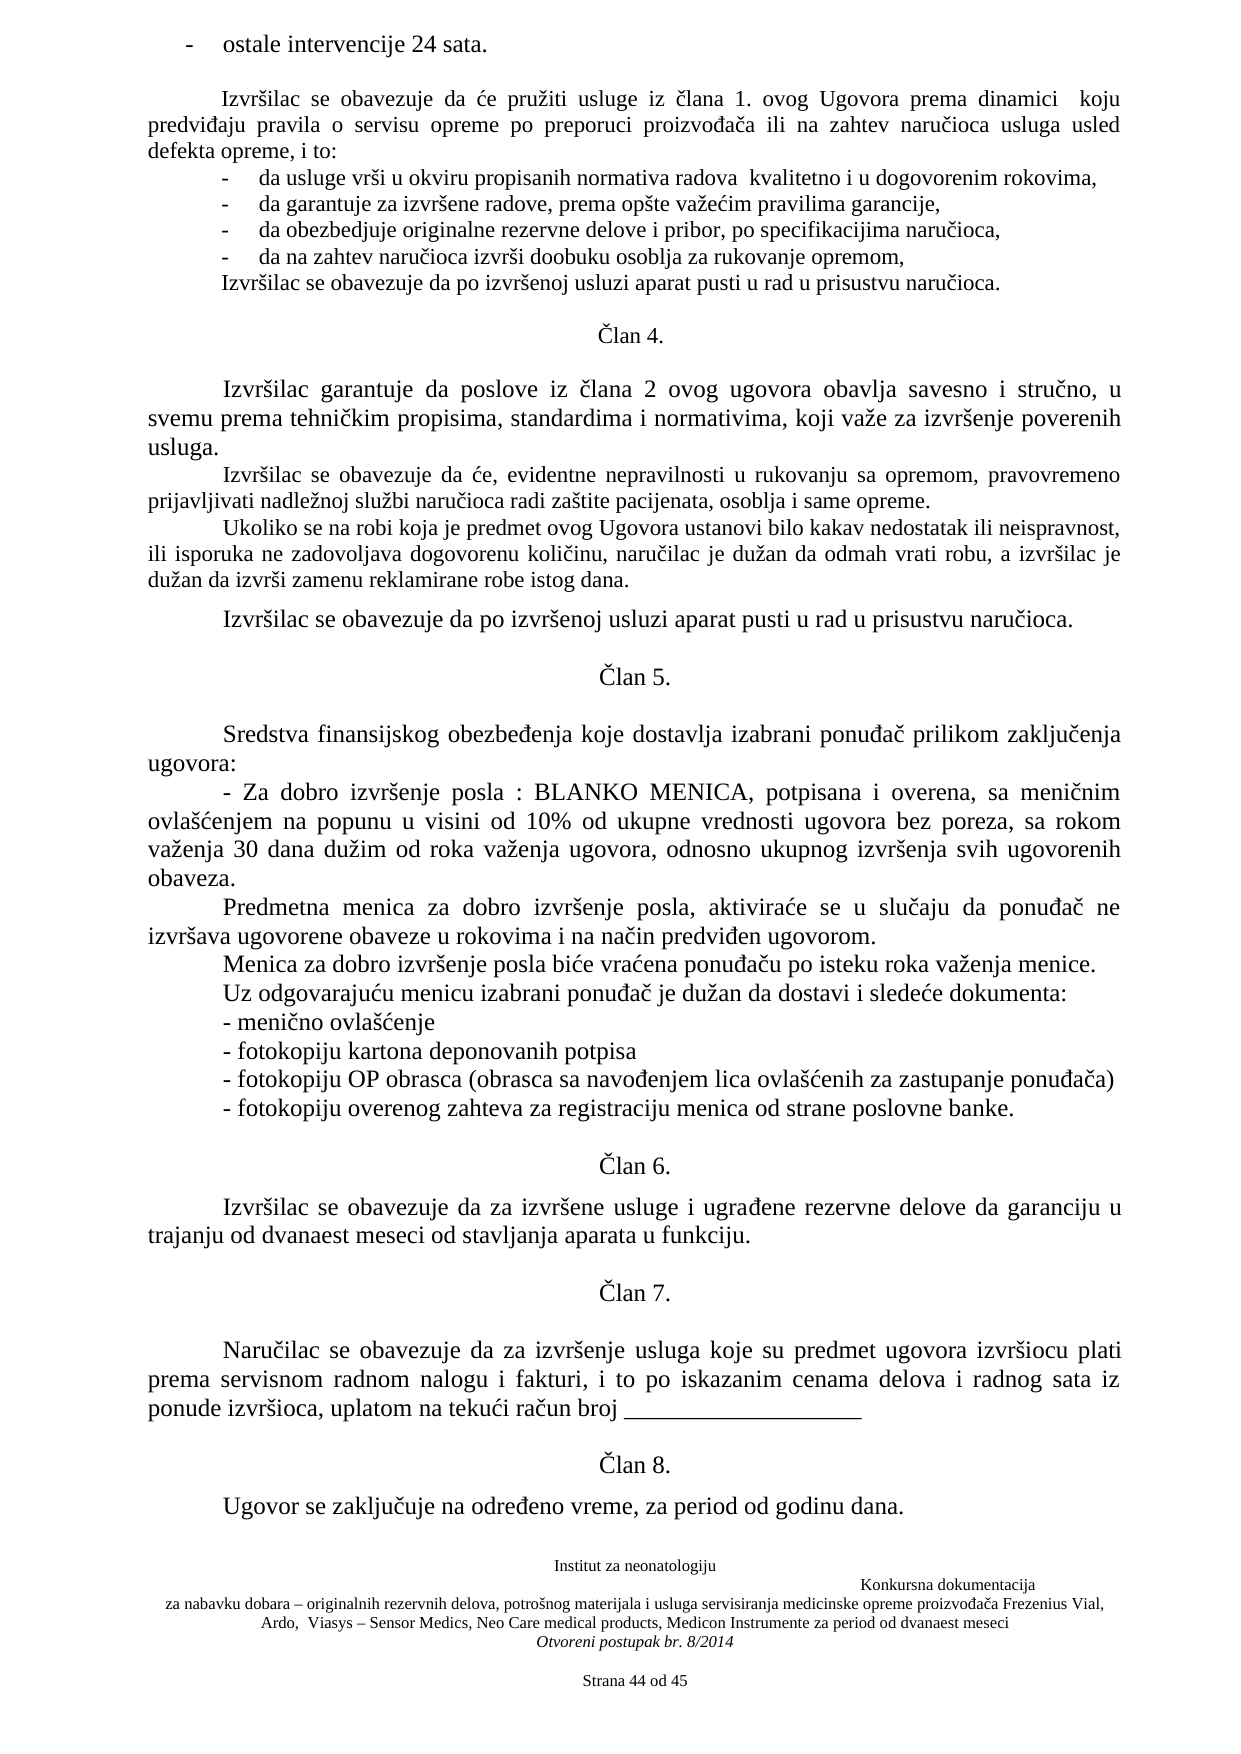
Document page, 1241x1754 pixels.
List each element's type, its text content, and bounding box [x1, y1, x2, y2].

text Izvršilac se obavezuje da će pružiti usluge iz člana 1. ovog Ugovora prema dinamici koju predviđaju pravila o servisu opreme po preporuci proizvođača ili na zahtev naručioca usluga usled defekta opreme, i to: [148, 85, 1122, 164]
text - fotokopiju OP obrasca (obrasca sa navođenjem lica ovlašćenih za zastupanje ponuđača) [148, 1064, 1122, 1093]
text Izvršilac garantuje da poslove iz člana 2 ovog ugovora obavlja savesno i stručno, u svemu prema tehničkim propisima, standardima i normativima, koji važe za izvršenje poverenih usluga. [148, 374, 1122, 461]
text Član 7. [148, 1278, 1122, 1307]
text Izvršilac se obavezuje da po izvršenoj usluzi aparat pusti u rad u prisustvu naručioca. [148, 604, 1122, 633]
text Izvršilac se obavezuje da po izvršenoj usluzi aparat pusti u rad u prisustvu naručioca. [148, 269, 1122, 296]
list ostale intervencije 24 sata. [185, 29, 1122, 58]
text Ugovor se zaključuje na određeno vreme, za period od godinu dana. [148, 1491, 1122, 1520]
text Izvršilac se obavezuje da će, evidentne nepravilnosti u rukovanju sa opremom, pravovremeno prijavljivati nadležnoj službi naručioca radi zaštite pacijenata, osoblja i same opreme. [148, 461, 1122, 513]
text Član 6. [148, 1151, 1122, 1179]
text Naručilac se obavezuje da za izvršenje usluga koje su predmet ugovora izvršiocu plati prema servisnom radnom nalogu i fakturi, i to po iskazanim cenama delova i radnog sata iz ponude izvršioca, uplatom na tekući račun broj ___________________ [148, 1335, 1122, 1422]
text - Za dobro izvršenje posla : BLANKO MENICA, potpisana i overena, sa meničnim ovlašćenjem na popunu u visini od 10% od ukupne vrednosti ugovora bez poreza, sa rokom važenja 30 dana dužim od roka važenja ugovora, odnosno ukupnog izvršenja svih ugovorenih obaveza. [148, 777, 1122, 892]
text Menica za dobro izvršenje posla biće vraćena ponuđaču po isteku roka važenja menice. [148, 949, 1122, 978]
text Sredstva finansijskog obezbeđenja koje dostavlja izabrani ponuđač prilikom zaključenja ugovora: [148, 719, 1122, 777]
list da obezbedjuje originalne rezervne delove i pribor, po specifikacijima naručioca, [221, 216, 1122, 243]
list da na zahtev naručioca izvrši doobuku osoblja za rukovanje opremom, [221, 243, 1122, 269]
text Predmetna menica za dobro izvršenje posla, aktiviraće se u slučaju da ponuđač ne izvršava ugovorene obaveze u rokovima i na način predviđen ugovorom. [148, 892, 1122, 949]
text - fotokopiju overenog zahteva za registraciju menica od strane poslovne banke. [148, 1093, 1122, 1122]
text Član 8. [148, 1450, 1122, 1479]
list da garantuje za izvršene radove, prema opšte važećim pravilima garancije, [221, 190, 1122, 216]
text Ukoliko se na robi koja je predmet ovog Ugovora ustanovi bilo kakav nedostatak ili neispravnost, ili isporuka ne zadovoljava dogovorenu količinu, naručilac je dužan da odmah vrati robu, a izvršilac je dužan da izvrši zamenu reklamirane robe istog dana. [148, 513, 1122, 593]
text Član 4. [523, 322, 1122, 348]
text Uz odgovarajuću menicu izabrani ponuđač je dužan da dostavi i sledeće dokumenta: [148, 978, 1122, 1007]
text Član 5. [148, 662, 1122, 691]
text - fotokopiju kartona deponovanih potpisa [148, 1036, 1122, 1064]
list da usluge vrši u okviru propisanih normativa radova kvalitetno i u dogovorenim rokovima, [221, 164, 1122, 190]
text Izvršilac se obavezuje da za izvršene usluge i ugrađene rezervne delove da garanciju u trajanju od dvanaest meseci od stavljanja aparata u funkciju. [148, 1192, 1122, 1249]
text - menično ovlašćenje [148, 1007, 1122, 1036]
